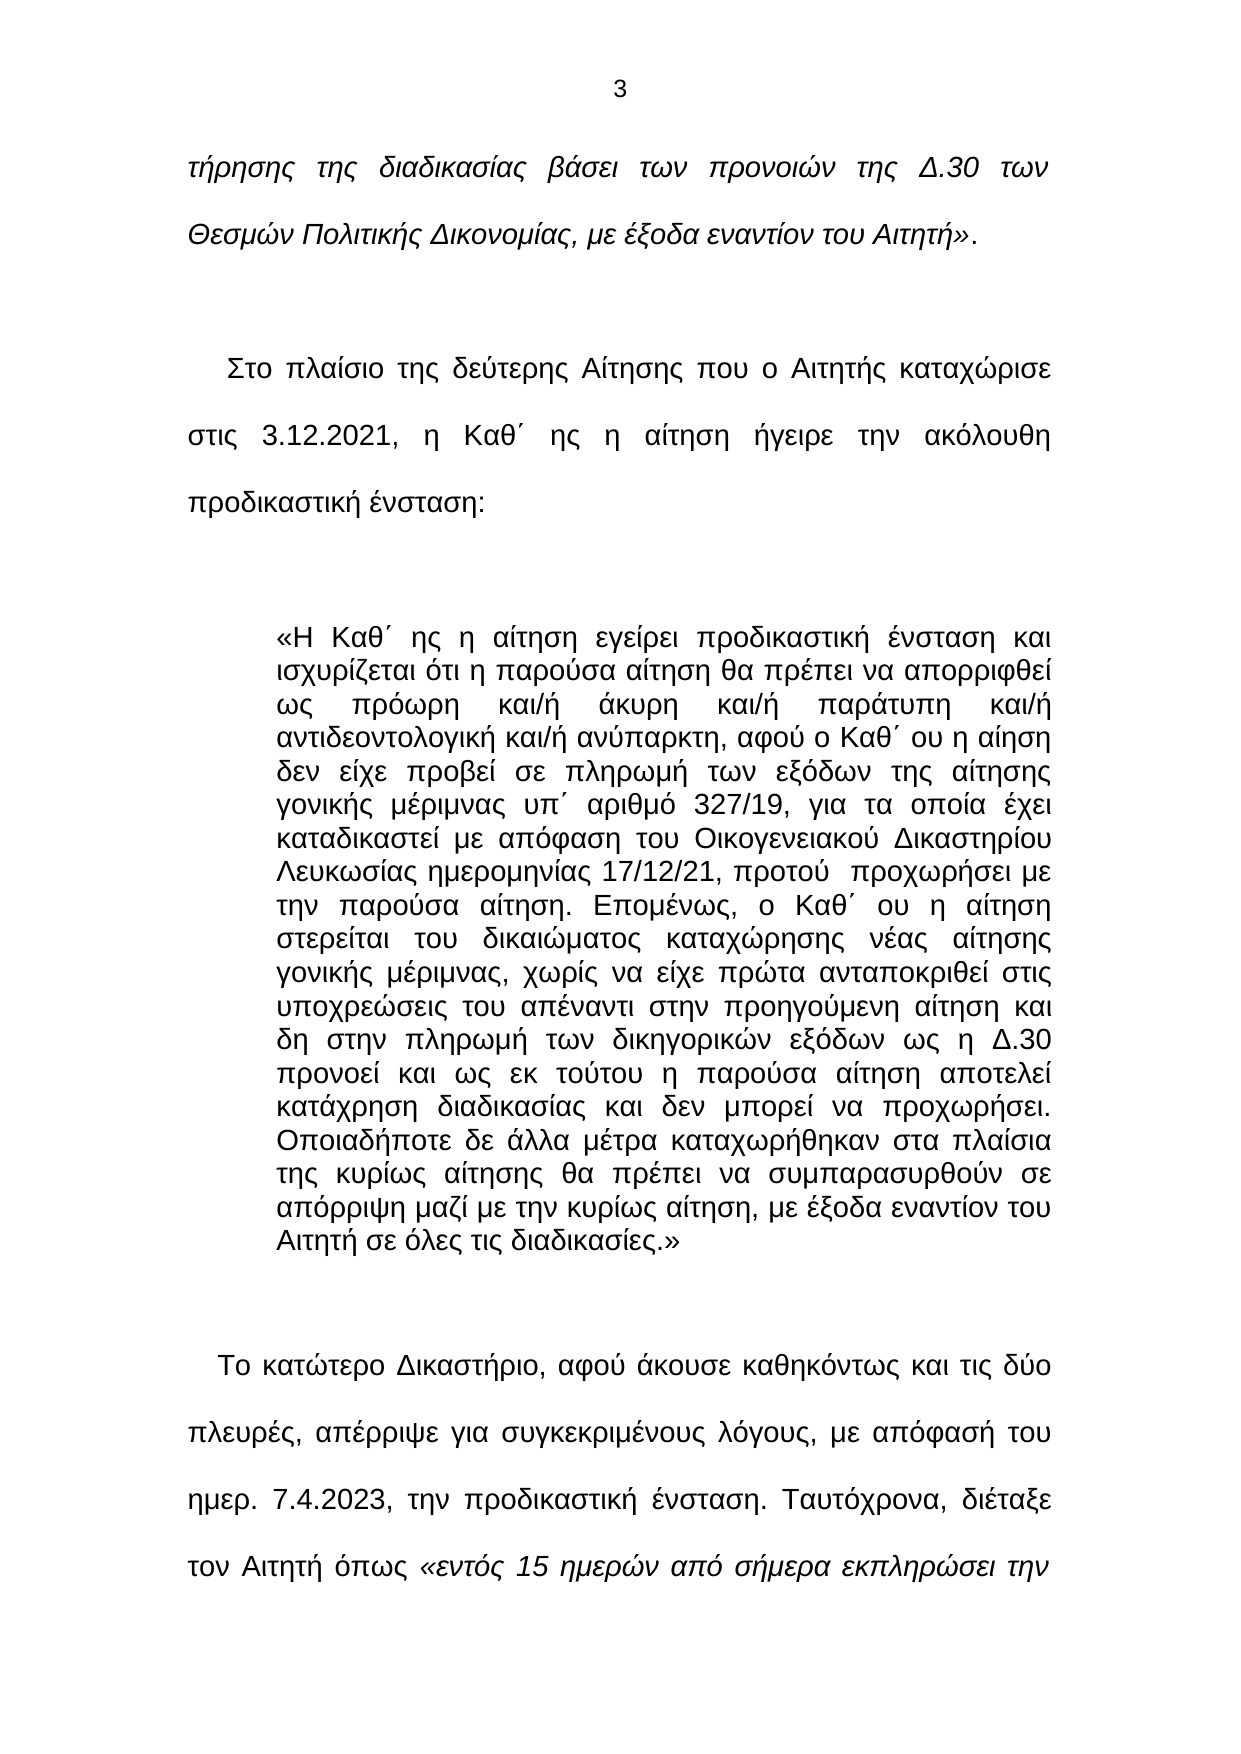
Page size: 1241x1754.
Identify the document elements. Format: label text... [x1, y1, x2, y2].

text «H Kαθ΄ ης η αίτηση εγείρει προδικαστική ένσταση και ισχυρίζεται ότι η παρούσα αίτηση θα πρέπει να απορριφθεί ως πρόωρη και/ή άκυρη και/ή παράτυπη και/ή αντιδεοντολογική και/ή ανύπαρκτη, αφού ο Καθ΄ ου η αίηση δεν είχε προβεί σε πληρωμή των εξόδων της αίτησης γονικής μέριμνας υπ΄ αριθμό 327/19, για τα οποία έχει καταδικαστεί με απόφαση του Οικογενειακού Δικαστηρίου Λευκωσίας ημερομηνίας 17/12/21, προτού προχωρήσει με την παρούσα αίτηση. Επομένως, ο Καθ΄ ου η αίτηση στερείται του δικαιώματος καταχώρησης νέας αίτησης γονικής μέριμνας, χωρίς να είχε πρώτα ανταποκριθεί στις υποχρεώσεις του απέναντι στην προηγούμενη αίτηση και δη στην πληρωμή των δικηγορικών εξόδων ως η Δ.30 προνοεί και ως εκ τούτου η παρούσα αίτηση αποτελεί κατάχρηση διαδικασίας και δεν μπορεί να προχωρήσει. Οποιαδήποτε δε άλλα μέτρα καταχωρήθηκαν στα πλαίσια της κυρίως αίτησης θα πρέπει να συμπαρασυρθούν σε απόρριψη μαζί με την κυρίως αίτηση, με έξοδα εναντίον του Αιτητή σε όλες τις διαδικασίες.» [276, 619, 1053, 1257]
text Στο πλαίσιο της δεύτερης Αίτησης που ο Αιτητής καταχώρισε στις 3.12.2021, η Καθ΄ ης η αίτηση ήγειρε την ακόλουθη προδικαστική ένσταση: [187, 351, 1053, 519]
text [187, 1348, 1053, 1583]
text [187, 150, 1053, 251]
